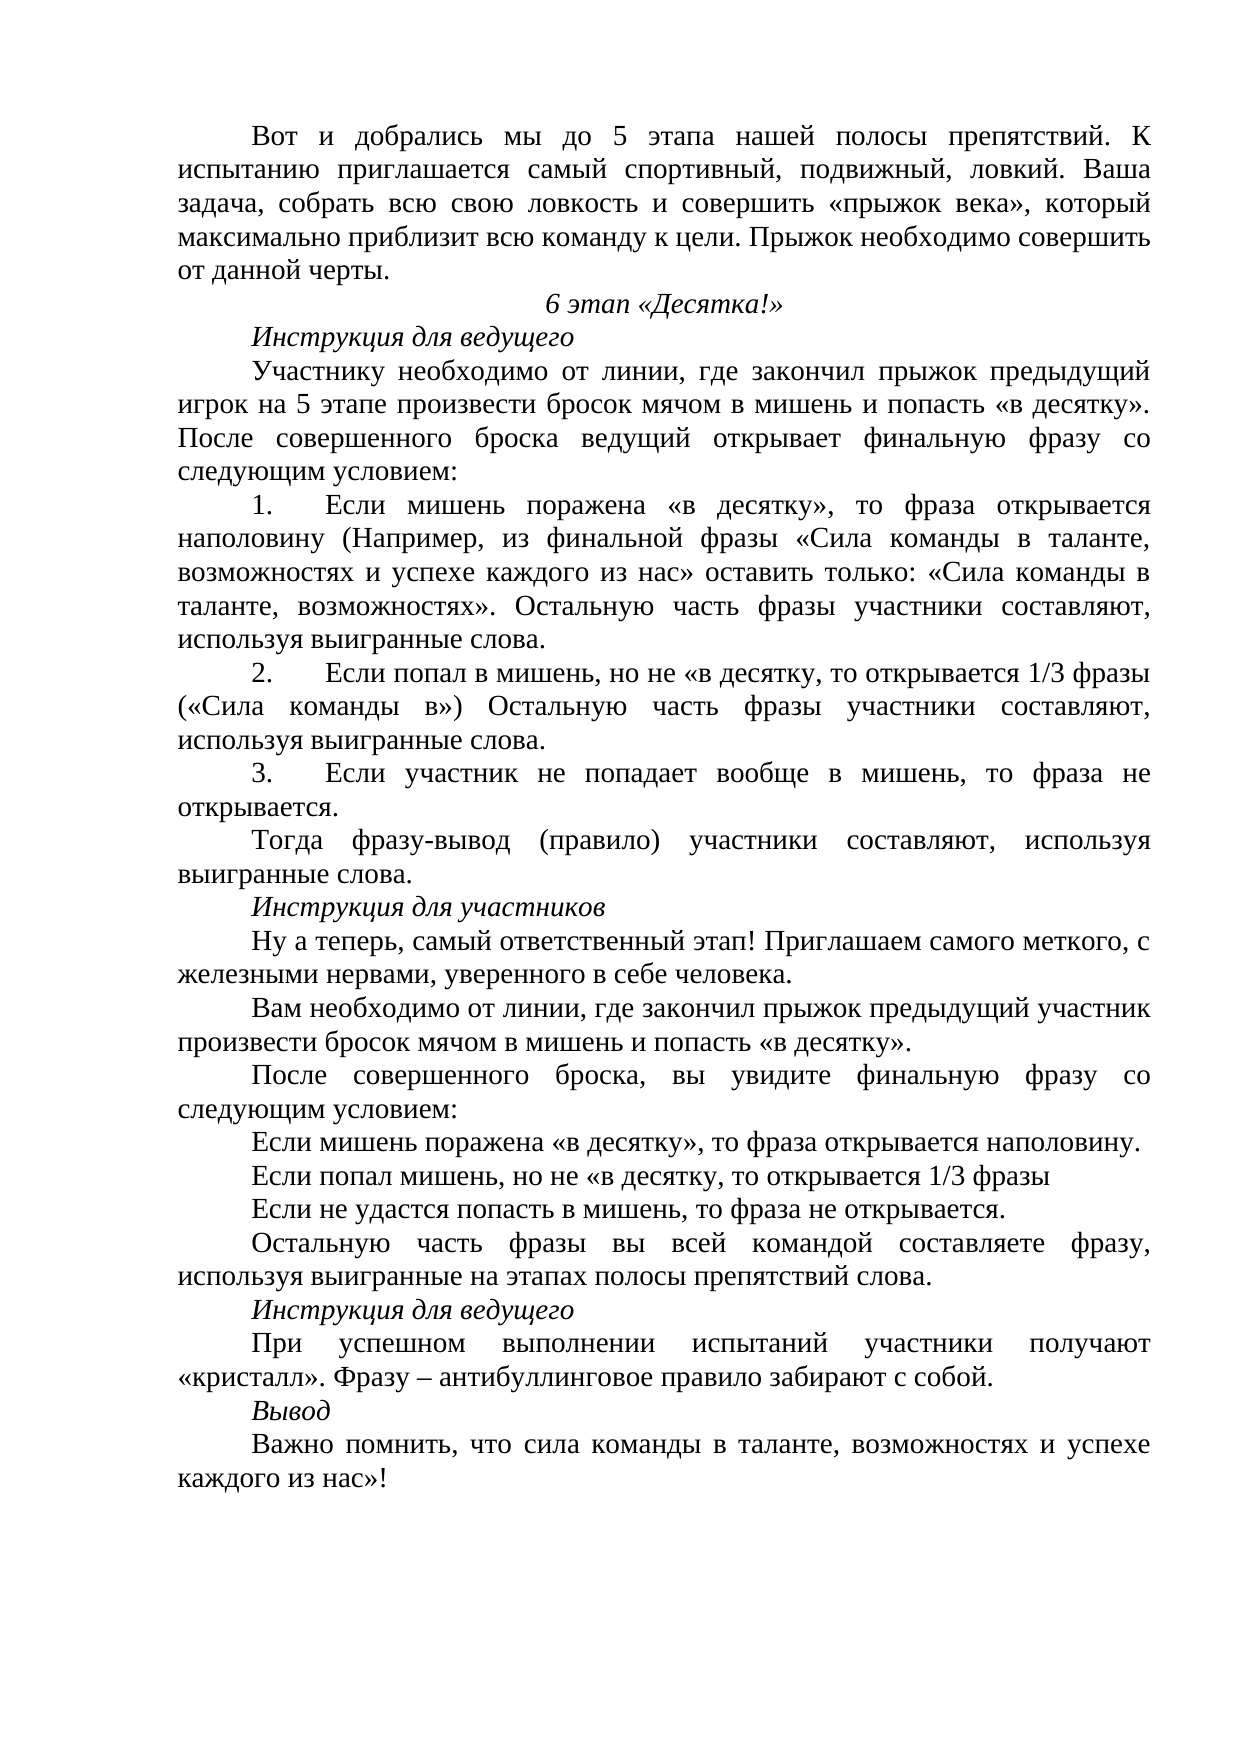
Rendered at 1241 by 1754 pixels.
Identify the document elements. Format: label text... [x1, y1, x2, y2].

text Инструкция для ведущего [177, 1292, 1152, 1326]
text Вот и добрались мы до 5 этапа нашей полосы препятствий. К испытанию приглашается самый спортивный, подвижный, ловкий. Ваша задача, собрать всю свою ловкость и совершить «прыжок века», который максимально приблизит всю команду к цели. Прыжок необходимо совершить от данной черты. [177, 118, 1152, 286]
text Вам необходимо от линии, где закончил прыжок предыдущий участник произвести бросок мячом в мишень и попасть «в десятку». [177, 990, 1152, 1057]
list Если не удастся попасть в мишень, то фраза не открывается. [177, 1191, 1152, 1225]
list Если мишень поражена «в десятку», то фраза открывается наполовину (Например, из финальной фразы «Сила команды в таланте, возможностях и успехе каждого из нас» оставить только: «Сила команды в таланте, возможностях». Остальную часть фразы участники составляют, используя выигранные слова. [177, 487, 1152, 655]
list Если мишень поражена «в десятку», то фраза открывается наполовину. [177, 1124, 1152, 1158]
text Тогда фразу-вывод (правило) участники составляют, используя выигранные слова. [177, 822, 1152, 889]
text После совершенного броска, вы увидите финальную фразу со следующим условием: [177, 1057, 1152, 1124]
text Инструкция для участников [177, 889, 1152, 923]
text Инструкция для ведущего [177, 319, 1152, 353]
list Если попал мишень, но не «в десятку, то открывается 1/3 фразы [177, 1158, 1152, 1191]
list Если попал в мишень, но не «в десятку, то открывается 1/3 фразы («Сила команды в») Остальную часть фразы участники составляют, используя выигранные слова. [177, 655, 1152, 755]
list Если участник не попадает вообще в мишень, то фраза не открывается. [177, 755, 1152, 822]
text Вывод [177, 1393, 1152, 1426]
list Остальную часть фразы вы всей командой составляете фразу, используя выигранные на этапах полосы препятствий слова. [177, 1225, 1152, 1292]
text Ну а теперь, самый ответственный этап! Приглашаем самого меткого, с железными нервами, уверенного в себе человека. [177, 923, 1152, 990]
list 6 этап «Десятка!» [177, 286, 1152, 319]
text Важно помнить, что сила команды в таланте, возможностях и успехе каждого из нас»! [177, 1426, 1152, 1493]
text Участнику необходимо от линии, где закончил прыжок предыдущий игрок на 5 этапе произвести бросок мячом в мишень и попасть «в десятку». После совершенного броска ведущий открывает финальную фразу со следующим условием: [177, 353, 1152, 487]
text При успешном выполнении испытаний участники получают «кристалл». Фразу – антибуллинговое правило забирают с собой. [177, 1326, 1152, 1393]
